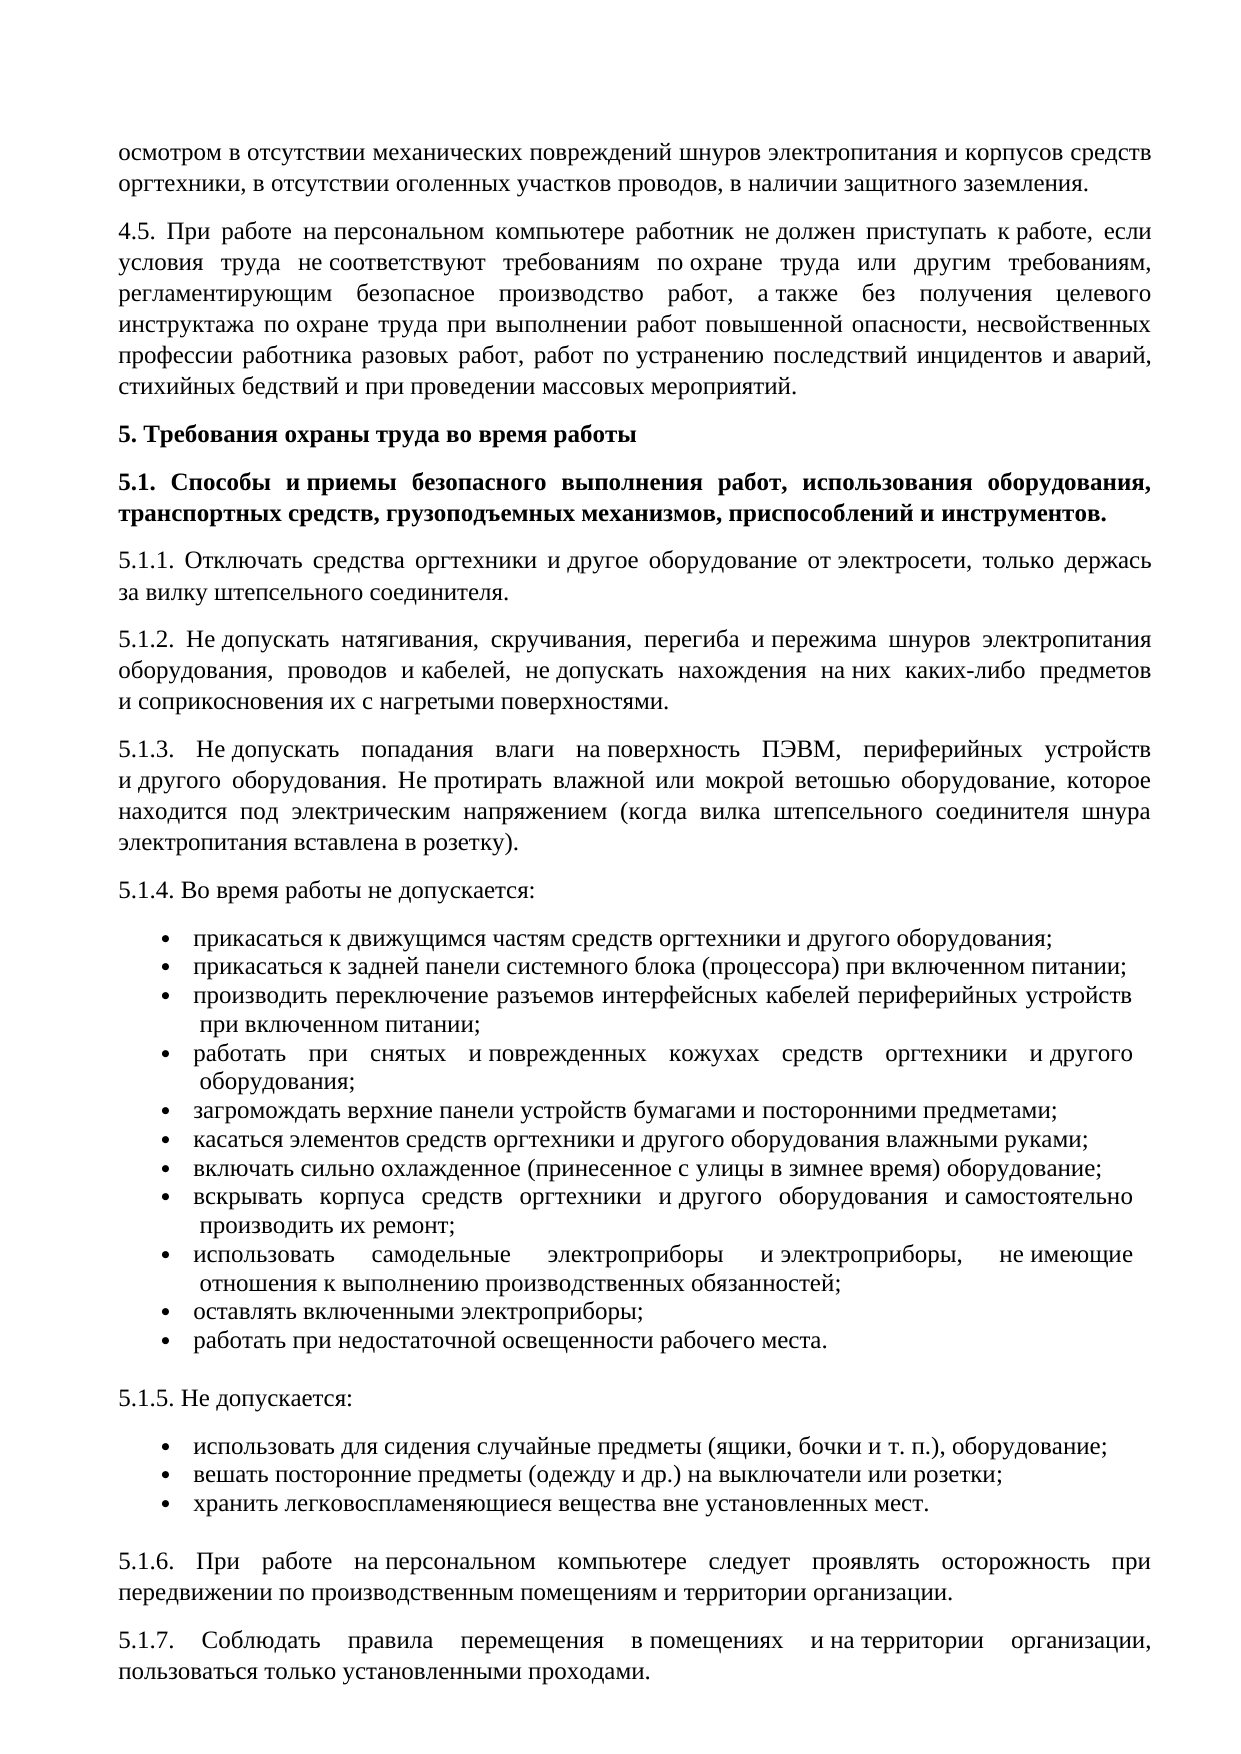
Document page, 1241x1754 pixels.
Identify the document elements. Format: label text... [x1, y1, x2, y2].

text 5.1.1. Отключать средства оргтехники и другое оборудование от электросети, только держась за вилку штепсельного соединителя. [118, 546, 1152, 605]
list производить переключение разъемов интерфейсных кабелей периферийных устройств при включенном питании; [162, 980, 1133, 1038]
text 5.1.3. Не допускать попадания влаги на поверхность ПЭВМ, периферийных устройств и другого оборудования. Не протирать влажной или мокрой ветошью оборудование, которое находится под электрическим напряжением (когда вилка штепсельного соединителя шнура электропитания вставлена в розетку). [118, 734, 1152, 856]
list оставлять включенными электроприборы; [162, 1296, 1133, 1325]
list включать сильно охлажденное (принесенное с улицы в зимнее время) оборудование; [162, 1153, 1133, 1181]
text 4.5. При работе на персональном компьютере работник не должен приступать к работе, если условия труда не соответствуют требованиям по охране труда или другим требованиям, регламентирующим безопасное производство работ, а также без получения целевого инструктажа по охране труда при выполнении работ повышенной опасности, несвойственных профессии работника разовых работ, работ по устранению последствий инцидентов и аварий, стихийных бедствий и при проведении массовых мероприятий. [118, 216, 1152, 400]
text 5.1.2. Не допускать натягивания, скручивания, перегиба и пережима шнуров электропитания оборудования, проводов и кабелей, не допускать нахождения на них каких-либо предметов и соприкосновения их с нагретыми поверхностями. [118, 624, 1152, 715]
list работать при снятых и поврежденных кожухах средств оргтехники и другого оборудования; [162, 1038, 1133, 1095]
text 5. Требования охраны труда во время работы [118, 419, 1152, 448]
list прикасаться к задней панели системного блока (процессора) при включенном питании; [162, 951, 1133, 980]
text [118, 137, 1152, 197]
list хранить легковоспламеняющиеся вещества вне установленных мест. [162, 1488, 1133, 1517]
list загромождать верхние панели устройств бумагами и посторонними предметами; [162, 1095, 1133, 1124]
list работать при недостаточной освещенности рабочего места. [162, 1325, 1133, 1354]
list вешать посторонние предметы (одежду и др.) на выключатели или розетки; [162, 1459, 1133, 1488]
list использовать самодельные электроприборы и электроприборы, не имеющие отношения к выполнению производственных обязанностей; [162, 1239, 1133, 1296]
list вскрывать корпуса средств оргтехники и другого оборудования и самостоятельно производить их ремонт; [162, 1181, 1133, 1239]
list прикасаться к движущимся частям средств оргтехники и другого оборудования; [162, 923, 1133, 951]
list касаться элементов средств оргтехники и другого оборудования влажными руками; [162, 1124, 1133, 1153]
text 5.1.6. При работе на персональном компьютере следует проявлять осторожность при передвижении по производственным помещениям и территории организации. [118, 1546, 1152, 1606]
list использовать для сидения случайные предметы (ящики, бочки и т. п.), оборудование; [162, 1431, 1133, 1459]
text 5.1.7. Соблюдать правила перемещения в помещениях и на территории организации, пользоваться только установленными проходами. [118, 1625, 1152, 1685]
text 5.1.5. Не допускается: [118, 1383, 1152, 1412]
text 5.1.4. Во время работы не допускается: [118, 875, 1152, 904]
text 5.1. Способы и приемы безопасного выполнения работ, использования оборудования, транспортных средств, грузоподъемных механизмов, приспособлений и инструментов. [118, 467, 1152, 527]
